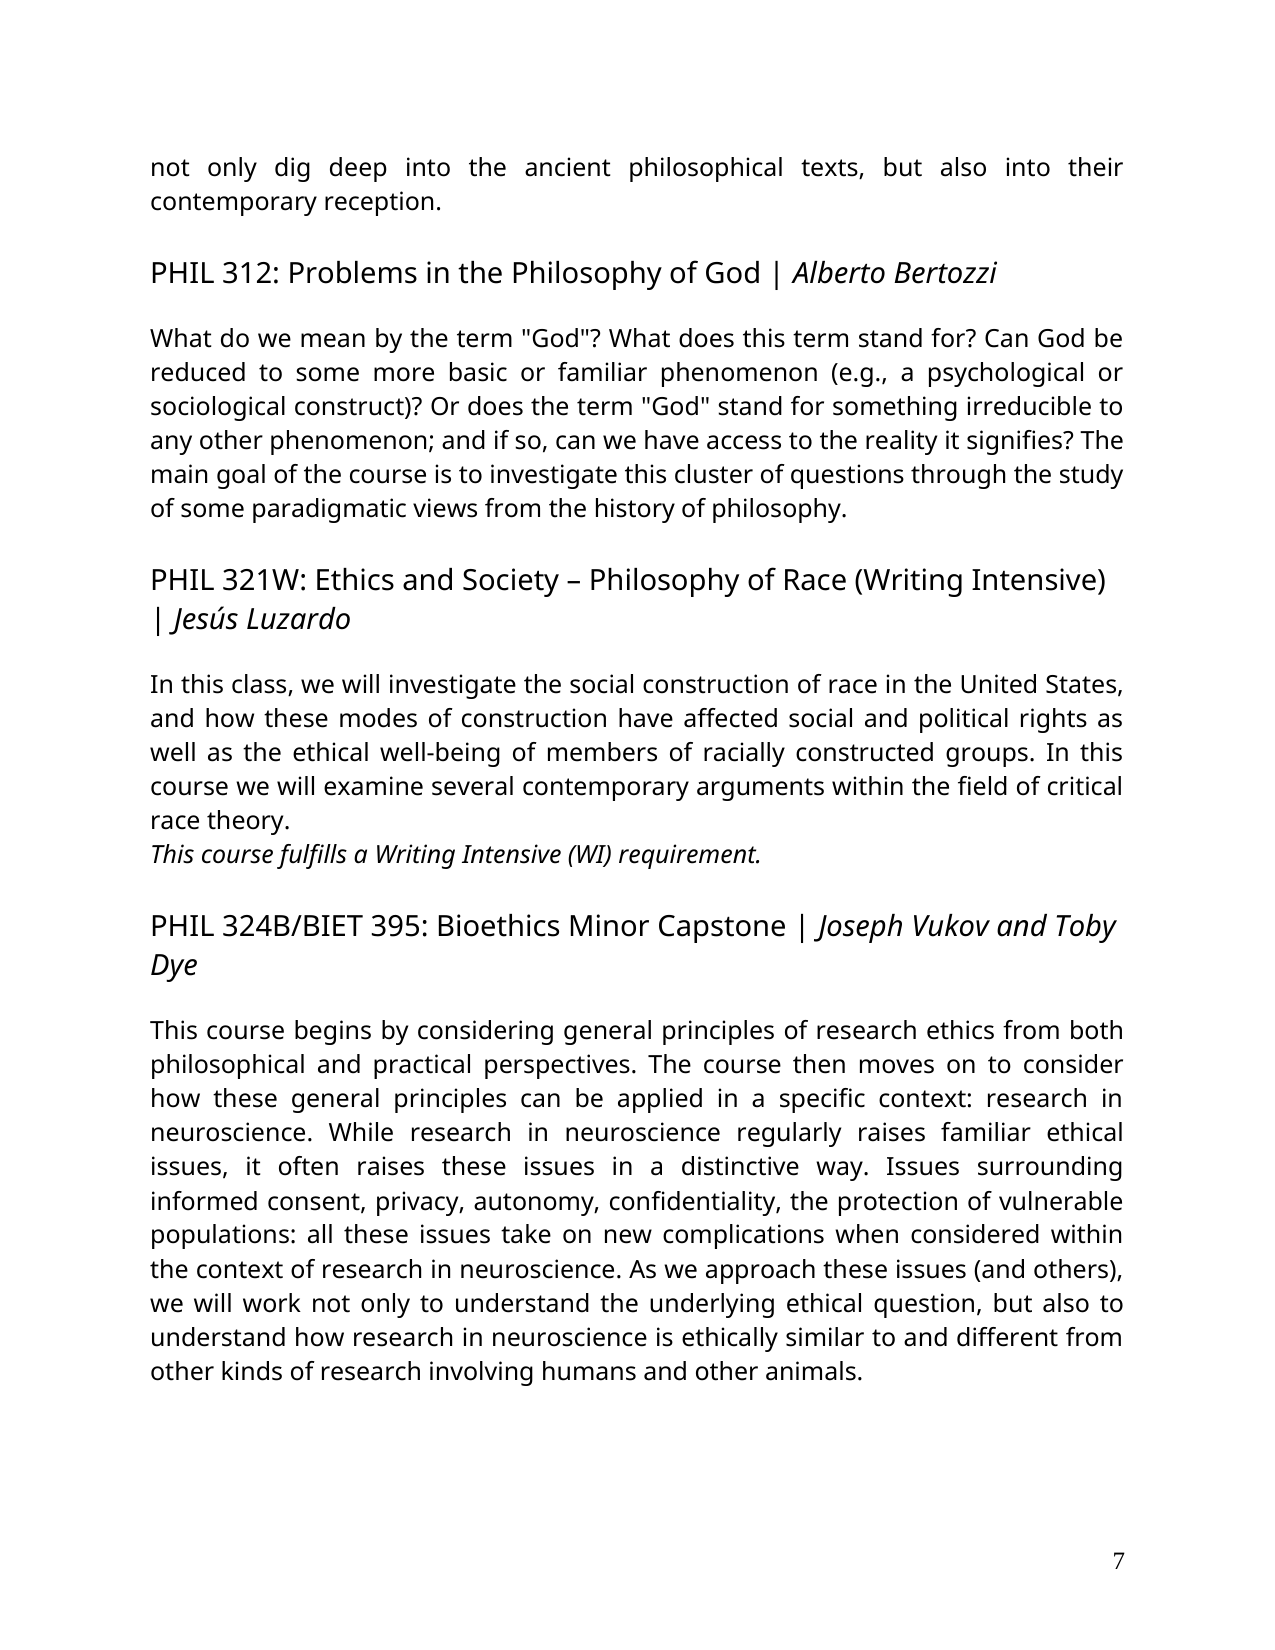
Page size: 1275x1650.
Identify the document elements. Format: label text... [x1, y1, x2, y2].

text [150, 150, 1125, 218]
text PHIL 312: Problems in the Philosophy of God | Alberto Bertozzi [150, 252, 1125, 292]
text PHIL 321W: Ethics and Society – Philosophy of Race (Writing Intensive) | Jesús Luzardo [150, 559, 1125, 638]
text This course begins by considering general principles of research ethics from both philosophical and practical perspectives. The course then moves on to consider how these general principles can be applied in a specific context: research in neuroscience. While research in neuroscience regularly raises familiar ethical issues, it often raises these issues in a distinctive way. Issues surrounding informed consent, privacy, autonomy, confidentiality, the protection of vulnerable populations: all these issues take on new complications when considered within the context of research in neuroscience. As we approach these issues (and others), we will work not only to understand the underlying ethical question, but also to understand how research in neuroscience is ethically similar to and different from other kinds of research involving humans and other animals. [150, 1013, 1125, 1387]
text PHIL 324B/BIET 395: Bioethics Minor Capstone | Joseph Vukov and Toby Dye [150, 905, 1125, 984]
text What do we mean by the term "God"? What does this term stand for? Can God be reduced to some more basic or familiar phenomenon (e.g., a psychological or sociological construct)? Or does the term "God" stand for something irreducible to any other phenomenon; and if so, can we have access to the reality it signifies? The main goal of the course is to investigate this cluster of questions through the study of some paradigmatic views from the history of philosophy. [150, 320, 1125, 525]
text This course fulfills a Writing Intensive (WI) requirement. [150, 837, 1125, 871]
text In this class, we will investigate the social construction of race in the United States, and how these modes of construction have affected social and political rights as well as the ethical well-being of members of racially constructed groups. In this course we will examine several contemporary arguments within the field of critical race theory. [150, 667, 1125, 837]
